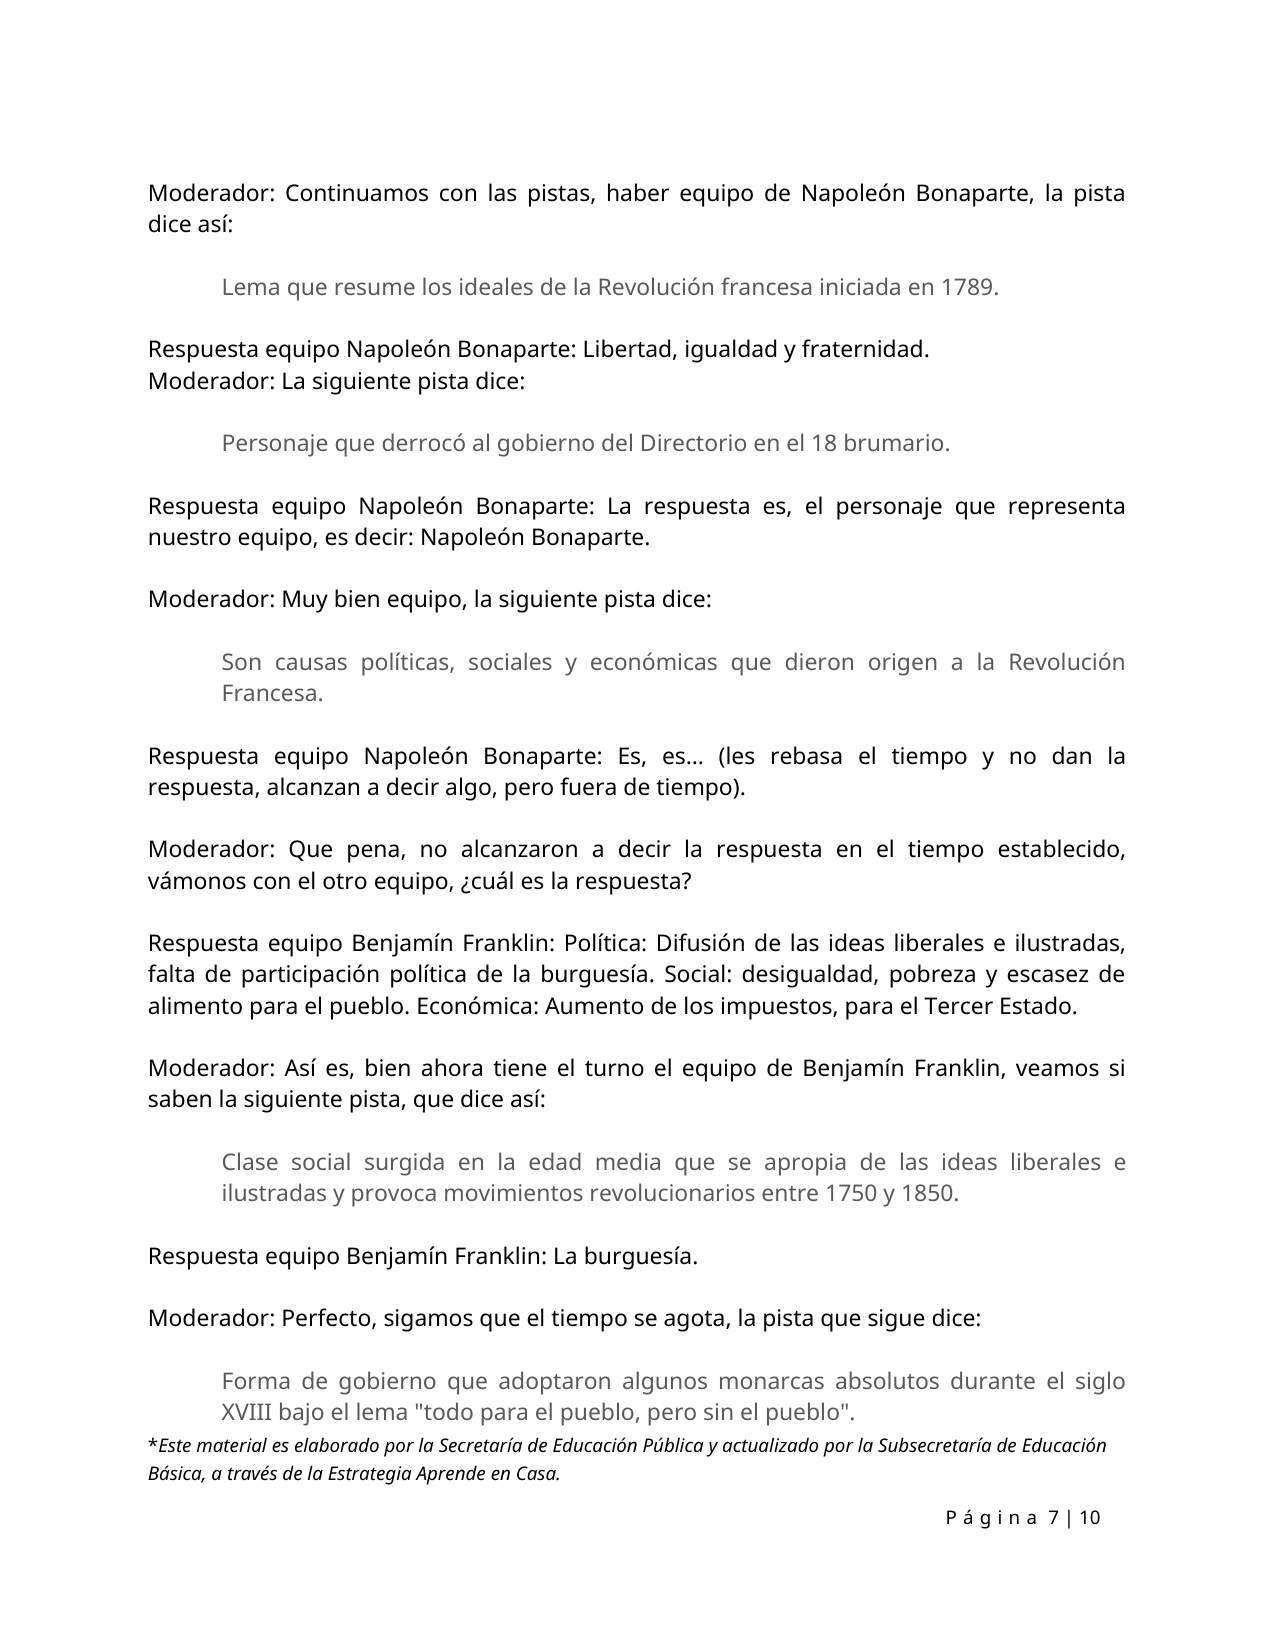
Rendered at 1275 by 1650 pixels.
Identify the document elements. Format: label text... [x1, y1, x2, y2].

text Moderador: Así es, bien ahora tiene el turno el equipo de Benjamín Franklin, veamos si saben la siguiente pista, que dice así: [148, 1052, 1127, 1115]
text Respuesta equipo Napoleón Bonaparte: Libertad, igualdad y fraternidad. [148, 333, 1127, 365]
text Respuesta equipo Napoleón Bonaparte: Es, es… (les rebasa el tiempo y no dan la respuesta, alcanzan a decir algo, pero fuera de tiempo). [148, 740, 1127, 802]
text Lema que resume los ideales de la Revolución francesa iniciada en 1789. [221, 271, 1127, 302]
text Moderador: Continuamos con las pistas, haber equipo de Napoleón Bonaparte, la pista dice así: [148, 177, 1127, 240]
text Forma de gobierno que adoptaron algunos monarcas absolutos durante el siglo XVIII bajo el lema "todo para el pueblo, pero sin el pueblo". [221, 1365, 1127, 1427]
text Moderador: Perfecto, sigamos que el tiempo se agota, la pista que sigue dice: [148, 1302, 1127, 1333]
text Respuesta equipo Benjamín Franklin: La burguesía. [148, 1240, 1127, 1271]
text Moderador: Que pena, no alcanzaron a decir la respuesta en el tiempo establecido, vámonos con el otro equipo, ¿cuál es la respuesta? [148, 833, 1127, 896]
text Respuesta equipo Benjamín Franklin: Política: Difusión de las ideas liberales e ilustradas, falta de participación política de la burguesía. Social: desigualdad, pobreza y escasez de alimento para el pueblo. Económica: Aumento de los impuestos, para el Tercer Estado. [148, 927, 1127, 1021]
text Son causas políticas, sociales y económicas que dieron origen a la Revolución Francesa. [221, 646, 1127, 708]
text Moderador: La siguiente pista dice: [148, 365, 1127, 396]
text Respuesta equipo Napoleón Bonaparte: La respuesta es, el personaje que representa nuestro equipo, es decir: Napoleón Bonaparte. [148, 490, 1127, 552]
text Moderador: Muy bien equipo, la siguiente pista dice: [148, 583, 1127, 615]
text Clase social surgida en la edad media que se apropia de las ideas liberales e ilustradas y provoca movimientos revolucionarios entre 1750 y 1850. [221, 1146, 1127, 1208]
text Personaje que derrocó al gobierno del Directorio en el 18 brumario. [221, 427, 1127, 458]
